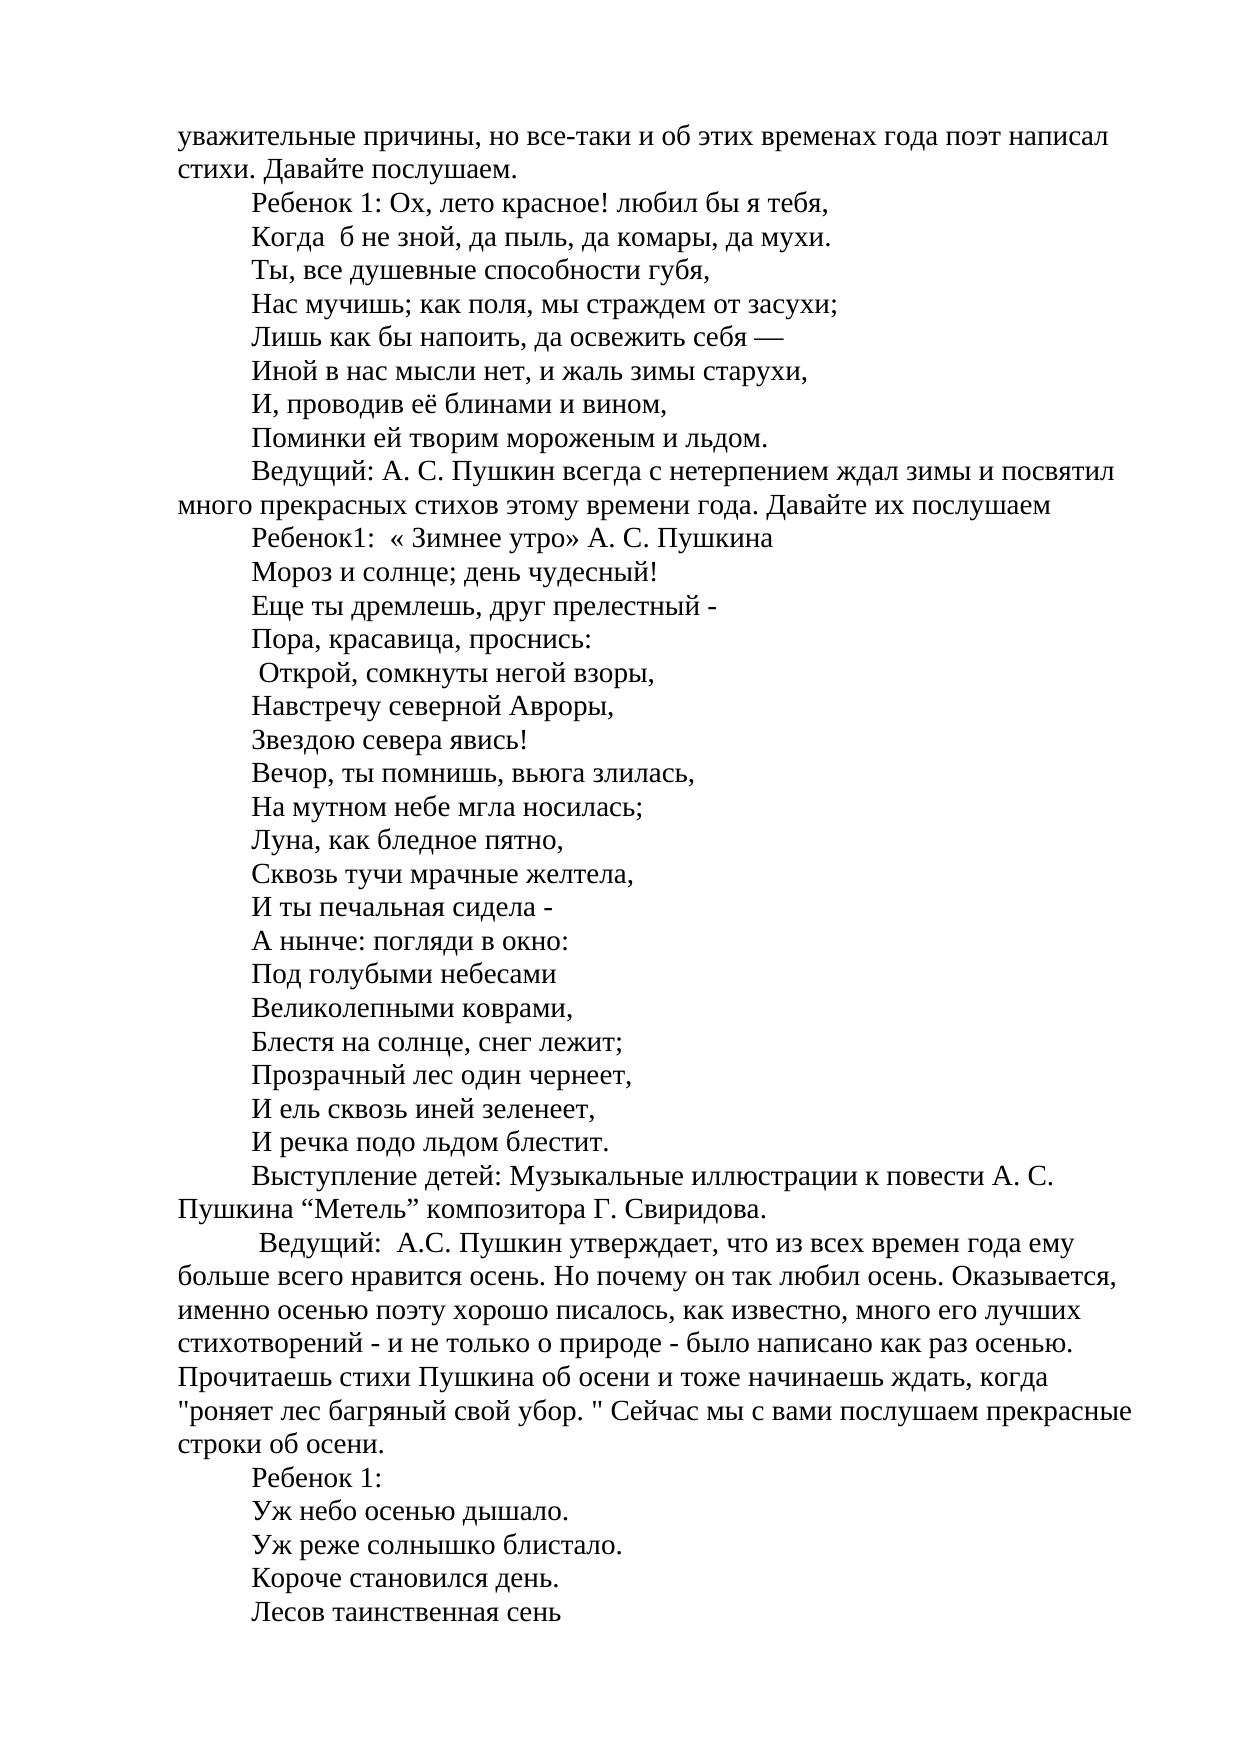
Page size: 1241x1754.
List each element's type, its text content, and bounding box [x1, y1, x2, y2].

text Лишь как бы напоить, да освежить себя — [177, 319, 1152, 353]
text Еще ты дремлешь, друг прелестный - [177, 588, 1152, 621]
text Сквозь тучи мрачные желтела, [177, 856, 1152, 889]
text На мутном небе мгла носилась; [177, 789, 1152, 822]
text Ты, все душевные способности губя, [177, 252, 1152, 286]
text Вечор, ты помнишь, вьюга злилась, [177, 755, 1152, 789]
text Когда б не зной, да пыль, да комары, да мухи. [177, 219, 1152, 252]
text И ель сквозь иней зеленеет, [177, 1091, 1152, 1124]
text Ведущий: А.С. Пушкин утверждает, что из всех времен года ему больше всего нравится осень. Но почему он так любил осень. Оказывается, именно осенью поэту хорошо писалось, как известно, много его лучших стихотворений - и не только о природе - было написано как раз осенью. Прочитаешь стихи Пушкина об осени и тоже начинаешь ждать, когда "роняет лес багряный свой убор. " Сейчас мы с вами послушаем прекрасные строки об осени. [177, 1225, 1152, 1460]
text Уж реже солнышко блистало. [177, 1527, 1152, 1560]
text А нынче: погляди в окно: [177, 923, 1152, 957]
text Прозрачный лес один чернеет, [177, 1057, 1152, 1091]
text Луна, как бледное пятно, [177, 822, 1152, 856]
text Пора, красавица, проснись: [177, 621, 1152, 655]
text Ребенок 1: [177, 1460, 1152, 1493]
text И речка подо льдом блестит. [177, 1124, 1152, 1158]
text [177, 118, 1152, 185]
text Звездою севера явись! [177, 722, 1152, 755]
text Поминки ей творим мороженым и льдом. [177, 420, 1152, 453]
text Навстречу северной Авроры, [177, 688, 1152, 722]
text Уж небо осенью дышало. [177, 1493, 1152, 1527]
text И, проводив её блинами и вином, [177, 386, 1152, 420]
text Ребенок1: « Зимнее утро» А. С. Пушкина [177, 521, 1152, 554]
text И ты печальная сидела - [177, 889, 1152, 923]
text Открой, сомкнуты негой взоры, [177, 655, 1152, 688]
text Лесов таинственная сень [177, 1594, 1152, 1627]
text Короче становился день. [177, 1560, 1152, 1594]
text Великолепными коврами, [177, 990, 1152, 1024]
text Под голубыми небесами [177, 957, 1152, 990]
text Ведущий: А. С. Пушкин всегда с нетерпением ждал зимы и посвятил много прекрасных стихов этому времени года. Давайте их послушаем [177, 453, 1152, 521]
text Выступление детей: Музыкальные иллюстрации к повести А. С. Пушкина “Метель” композитора Г. Свиридова. [177, 1158, 1152, 1225]
text Нас мучишь; как поля, мы страждем от засухи; [177, 286, 1152, 319]
text Мороз и солнце; день чудесный! [177, 554, 1152, 588]
text Ребенок 1: Ох, лето красное! любил бы я тебя, [177, 185, 1152, 219]
text Блестя на солнце, снег лежит; [177, 1024, 1152, 1057]
text Иной в нас мысли нет, и жаль зимы старухи, [177, 353, 1152, 386]
